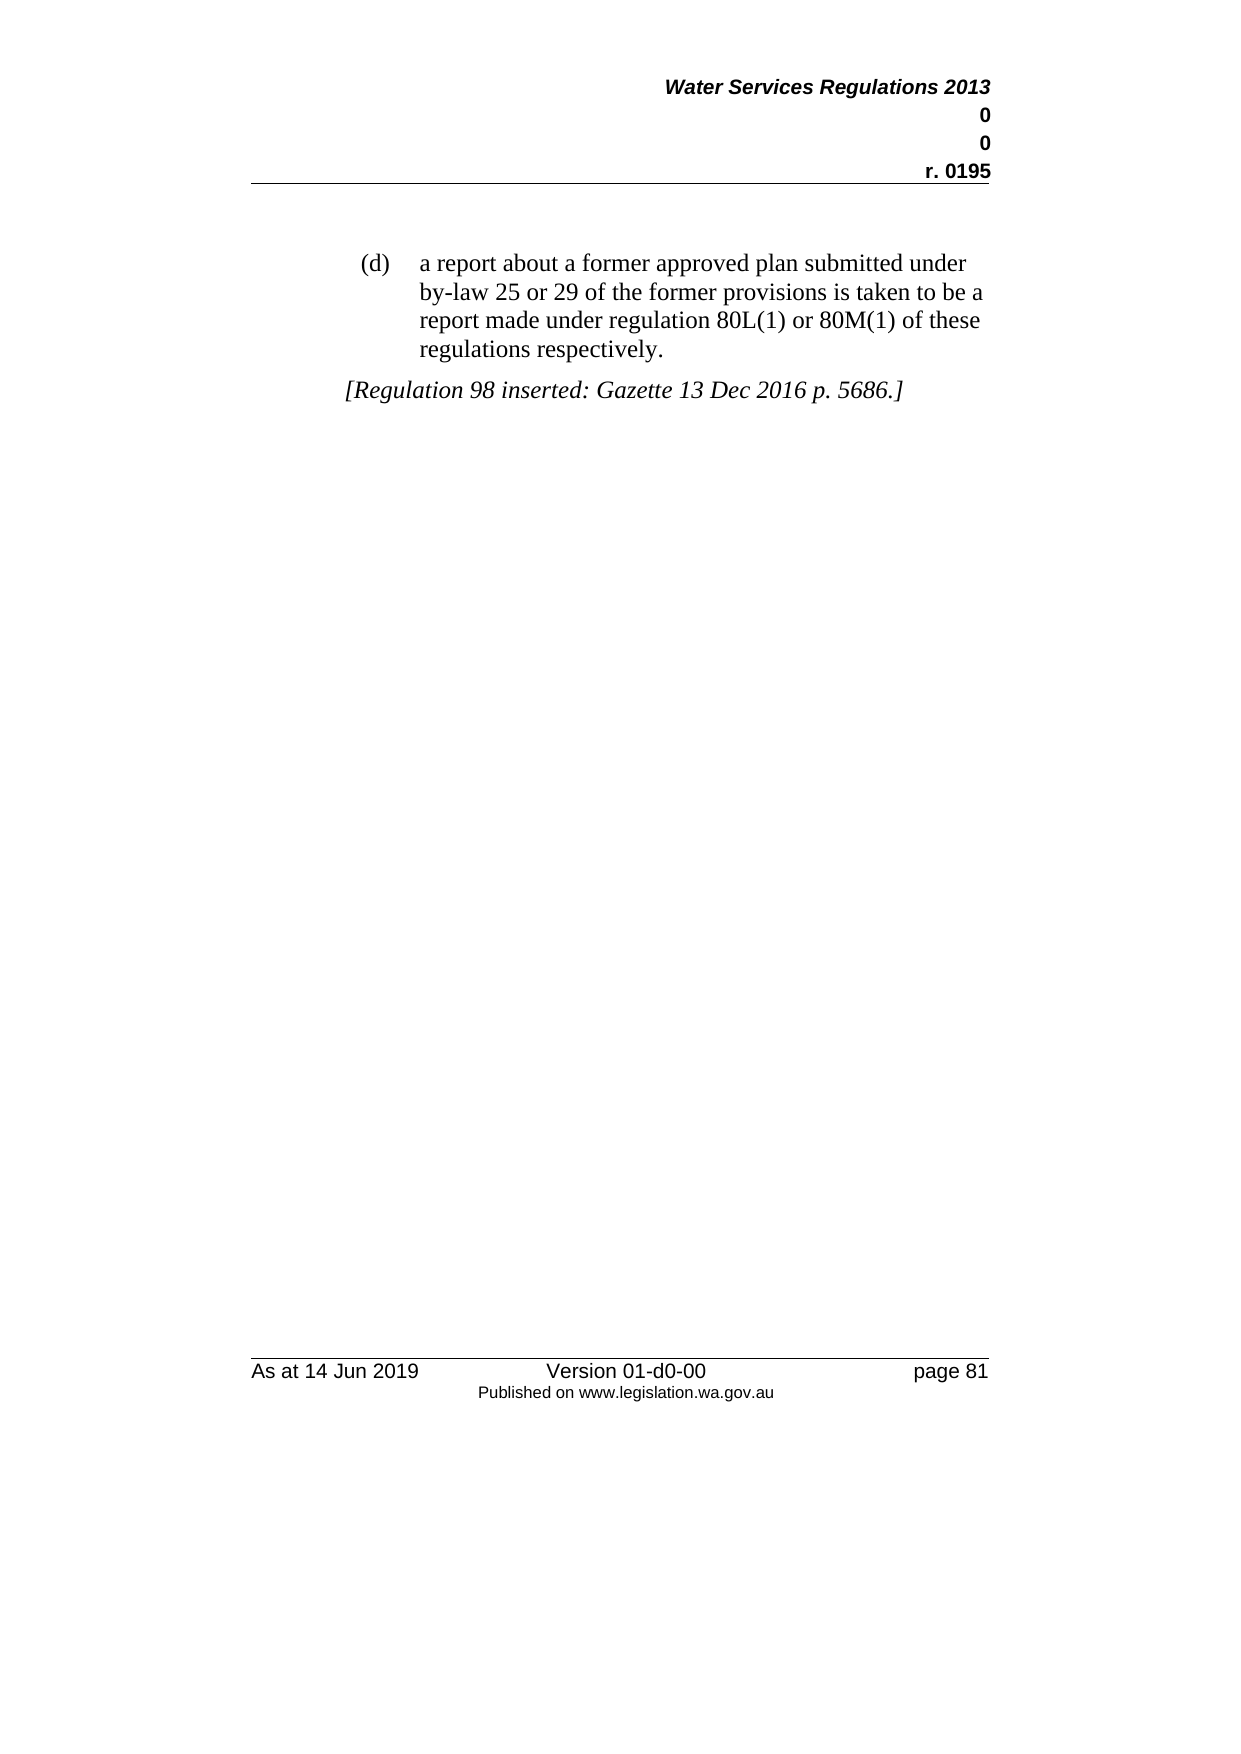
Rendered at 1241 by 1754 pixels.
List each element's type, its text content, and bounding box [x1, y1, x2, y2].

text [Regulation 98 inserted: Gazette 13 Dec 2016 p. 5686.] [251, 376, 989, 404]
text (d) a report about a former approved plan submitted under by-law 25 or 29 of the former provisions is taken to be a report made under regulation 80L(1) or 80M(1) of these regulations respectively. [251, 248, 989, 363]
